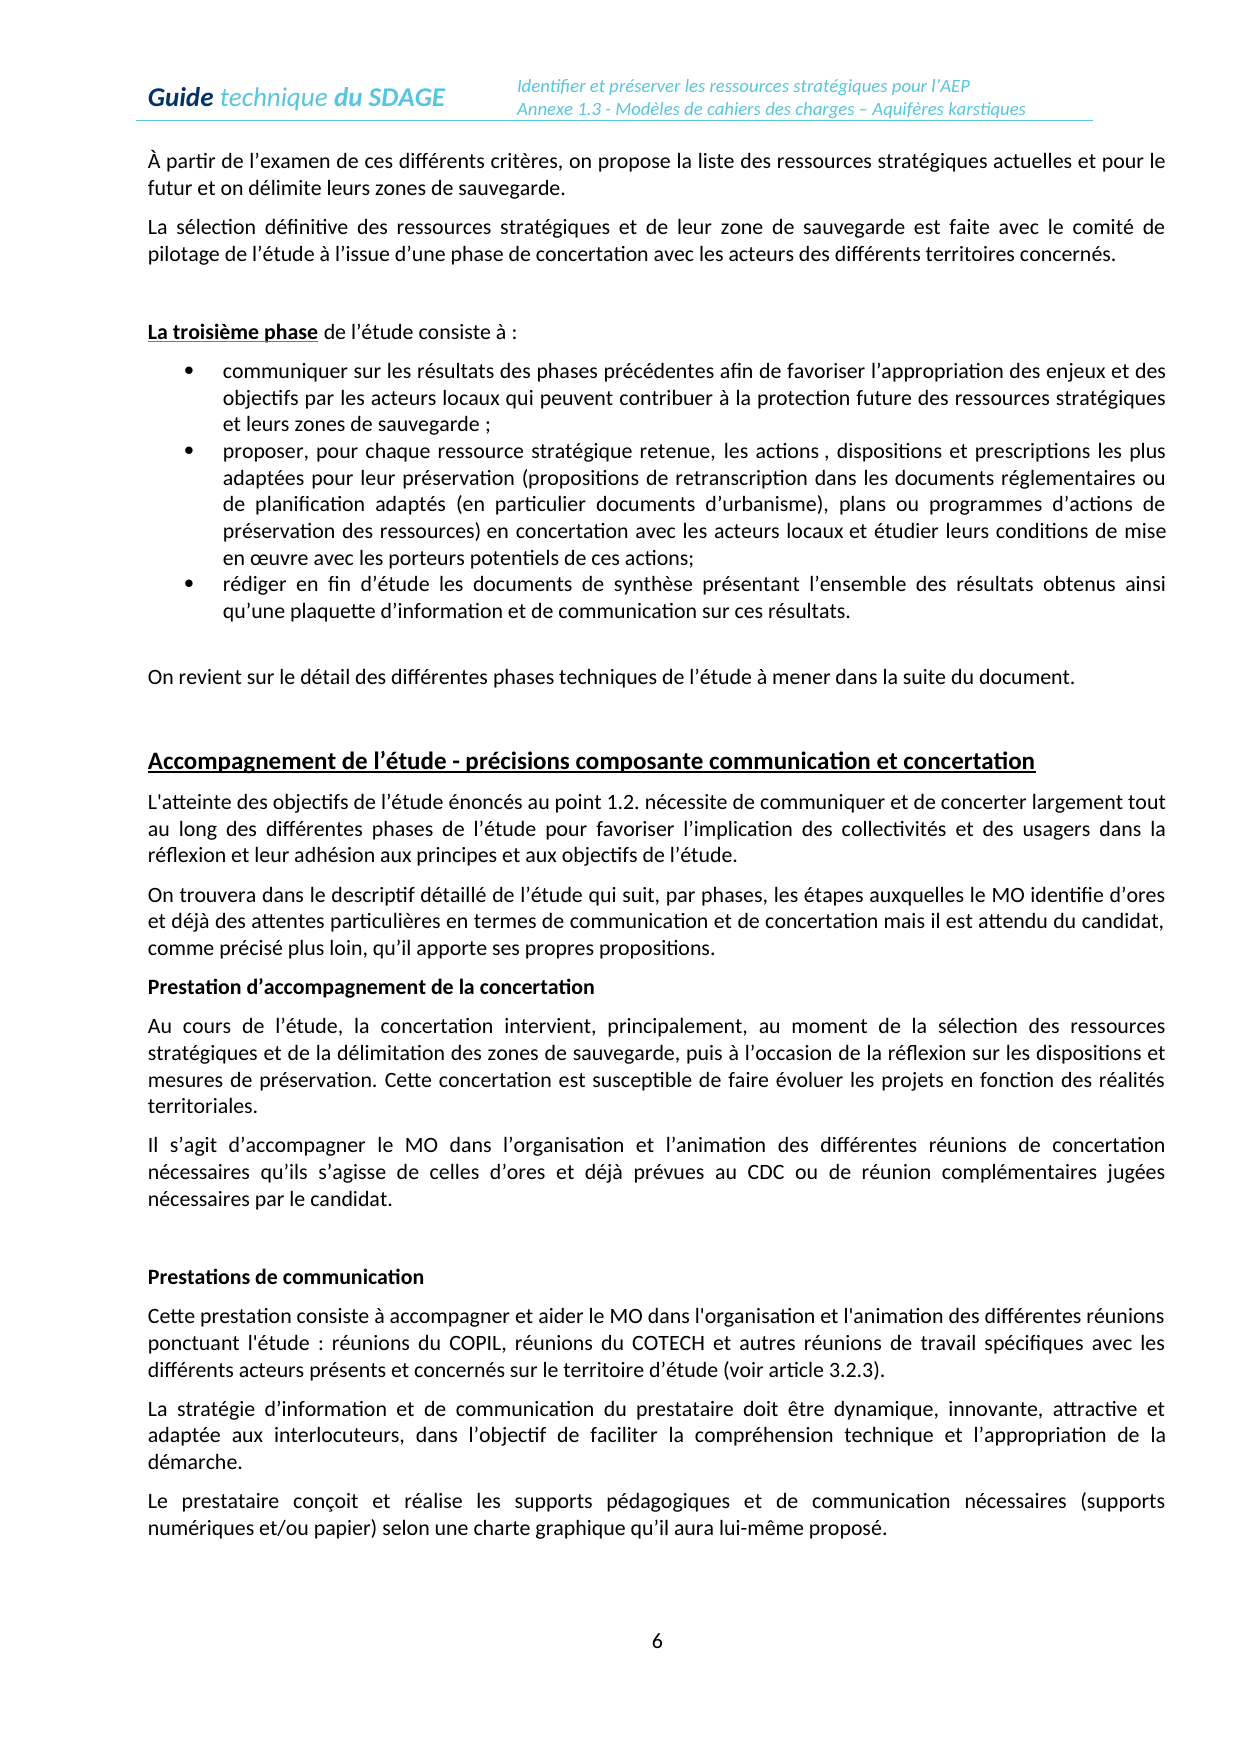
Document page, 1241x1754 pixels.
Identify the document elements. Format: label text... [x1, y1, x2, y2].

text Cette prestation consiste à accompagner et aider le MO dans l'organisation et l'animation des différentes réunions ponctuant l'étude : réunions du COPIL, réunions du COTECH et autres réunions de travail spécifiques avec les différents acteurs présents et concernés sur le territoire d’étude (voir article 3.2.3). [148, 1302, 1167, 1382]
text On revient sur le détail des différentes phases techniques de l’étude à mener dans la suite du document. [148, 663, 1167, 690]
text Il s’agit d’accompagner le MO dans l’organisation et l’animation des différentes réunions de concertation nécessaires qu’ils s’agisse de celles d’ores et déjà prévues au CDC ou de réunion complémentaires jugées nécessaires par le candidat. [148, 1132, 1167, 1212]
text On trouvera dans le descriptif détaillé de l’étude qui suit, par phases, les étapes auxquelles le MO identifie d’ores et déjà des attentes particulières en termes de communication et de concertation mais il est attendu du candidat, comme précisé plus loin, qu’il apporte ses propres propositions. [148, 881, 1167, 961]
list proposer, pour chaque ressource stratégique retenue, les actions , dispositions et prescriptions les plus adaptées pour leur préservation (propositions de retranscription dans les documents réglementaires ou de planification adaptés (en particulier documents d’urbanisme), plans ou programmes d’actions de préservation des ressources) en concertation avec les acteurs locaux et étudier leurs conditions de mise en œuvre avec les porteurs potentiels de ces actions; [185, 437, 1167, 571]
text La stratégie d’information et de communication du prestataire doit être dynamique, innovante, attractive et adaptée aux interlocuteurs, dans l’objectif de faciliter la compréhension technique et l’appropriation de la démarche. [148, 1395, 1167, 1475]
list rédiger en fin d’étude les documents de synthèse présentant l’ensemble des résultats obtenus ainsi qu’une plaquette d’information et de communication sur ces résultats. [185, 571, 1167, 624]
list communiquer sur les résultats des phases précédentes afin de favoriser l’appropriation des enjeux et des objectifs par les acteurs locaux qui peuvent contribuer à la protection future des ressources stratégiques et leurs zones de sauvegarde ; [185, 357, 1167, 437]
text La troisième phase de l’étude consiste à : [148, 318, 1167, 345]
text Accompagnement de l’étude - précisions composante communication et concertation [148, 745, 1167, 776]
text La sélection définitive des ressources stratégiques et de leur zone de sauvegarde est faite avec le comité de pilotage de l’étude à l’issue d’une phase de concertation avec les acteurs des différents territoires concernés. [148, 213, 1167, 266]
text À partir de l’examen de ces différents critères, on propose la liste des ressources stratégiques actuelles et pour le futur et on délimite leurs zones de sauvegarde. [148, 147, 1167, 201]
text Le prestataire conçoit et réalise les supports pédagogiques et de communication nécessaires (supports numériques et/ou papier) selon une charte graphique qu’il aura lui-même proposé. [148, 1487, 1167, 1541]
text Au cours de l’étude, la concertation intervient, principalement, au moment de la sélection des ressources stratégiques et de la délimitation des zones de sauvegarde, puis à l’occasion de la réflexion sur les dispositions et mesures de préservation. Cette concertation est susceptible de faire évoluer les projets en fonction des réalités territoriales. [148, 1012, 1167, 1119]
text Prestation d’accompagnement de la concertation [148, 973, 1167, 1000]
text L'atteinte des objectifs de l’étude énoncés au point 1.2. nécessite de communiquer et de concerter largement tout au long des différentes phases de l’étude pour favoriser l’implication des collectivités et des usagers dans la réflexion et leur adhésion aux principes et aux objectifs de l’étude. [148, 788, 1167, 868]
text Prestations de communication [148, 1263, 1167, 1290]
